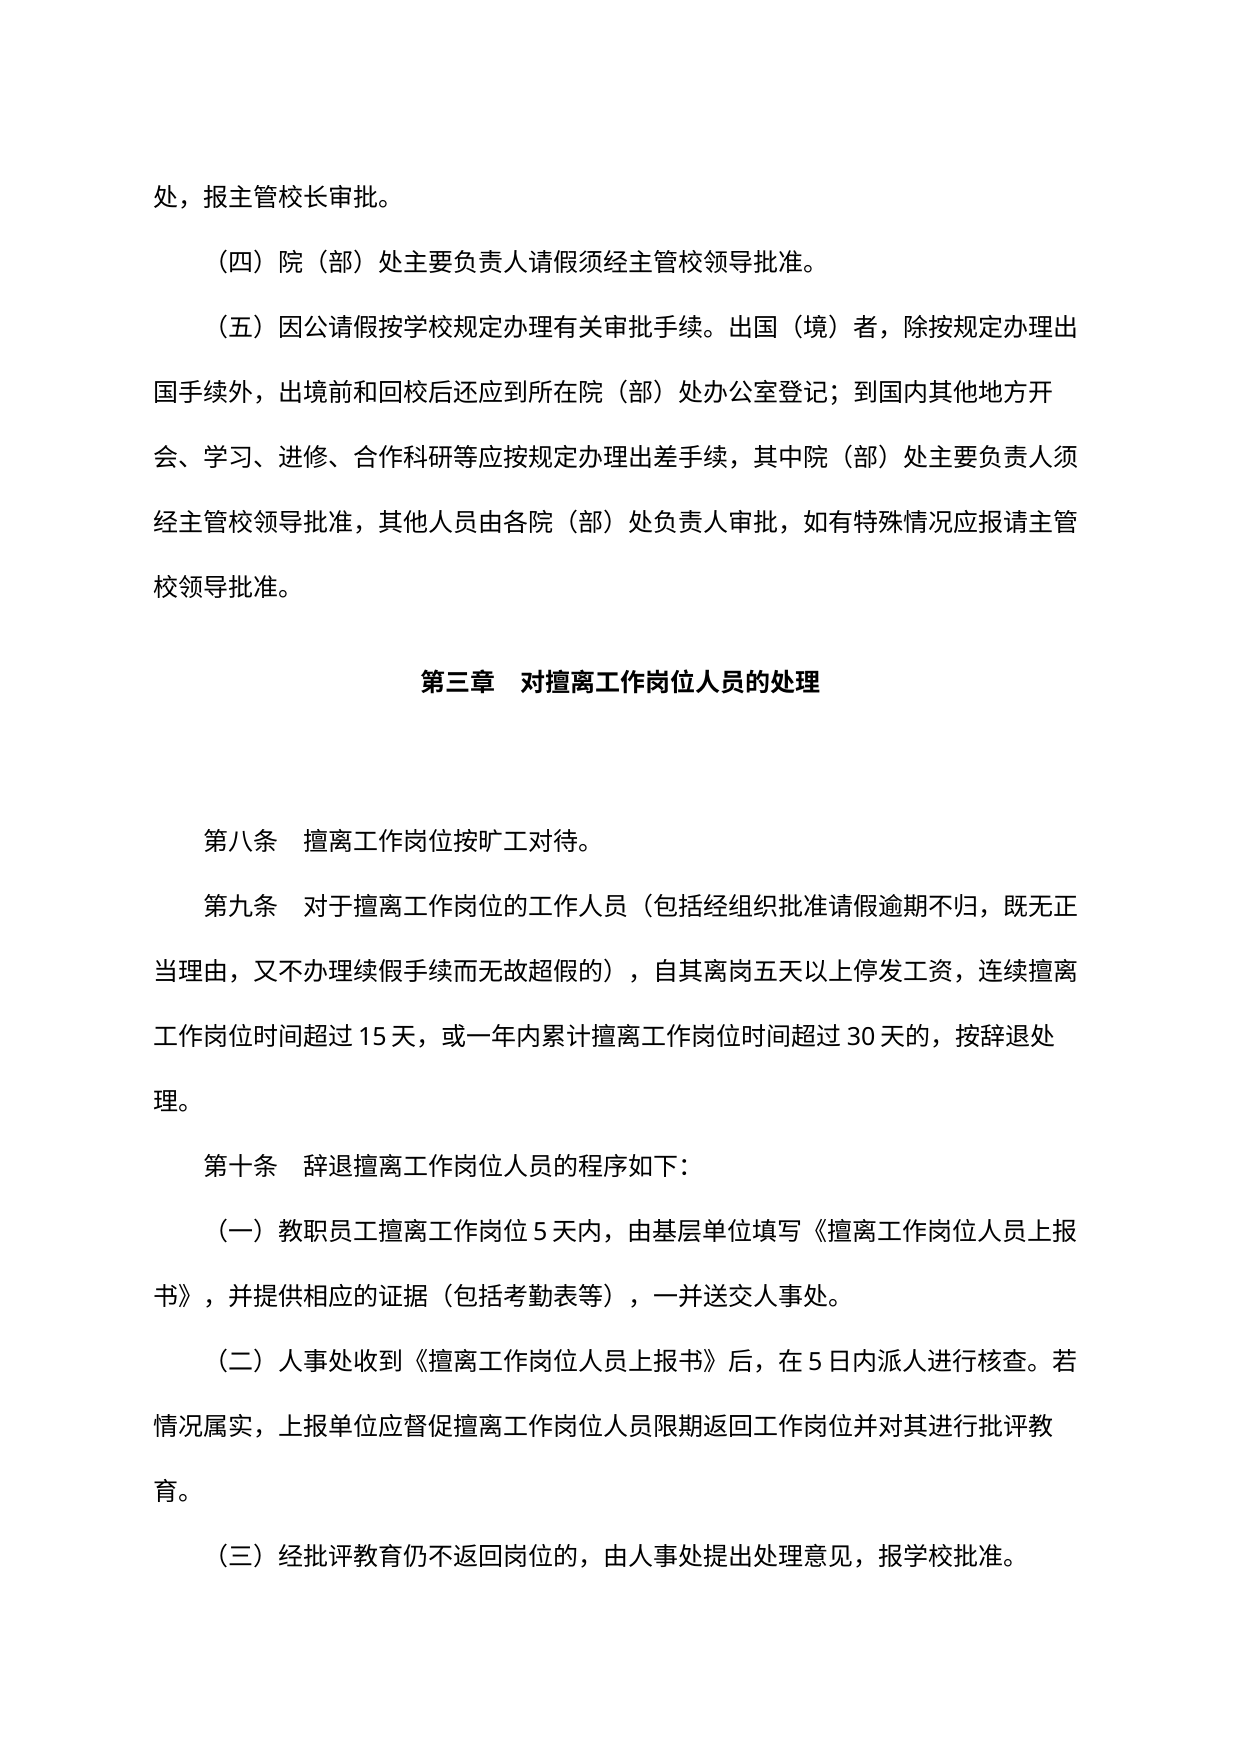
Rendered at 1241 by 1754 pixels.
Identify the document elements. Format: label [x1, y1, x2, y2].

table_cell [151, 162, 1089, 1588]
